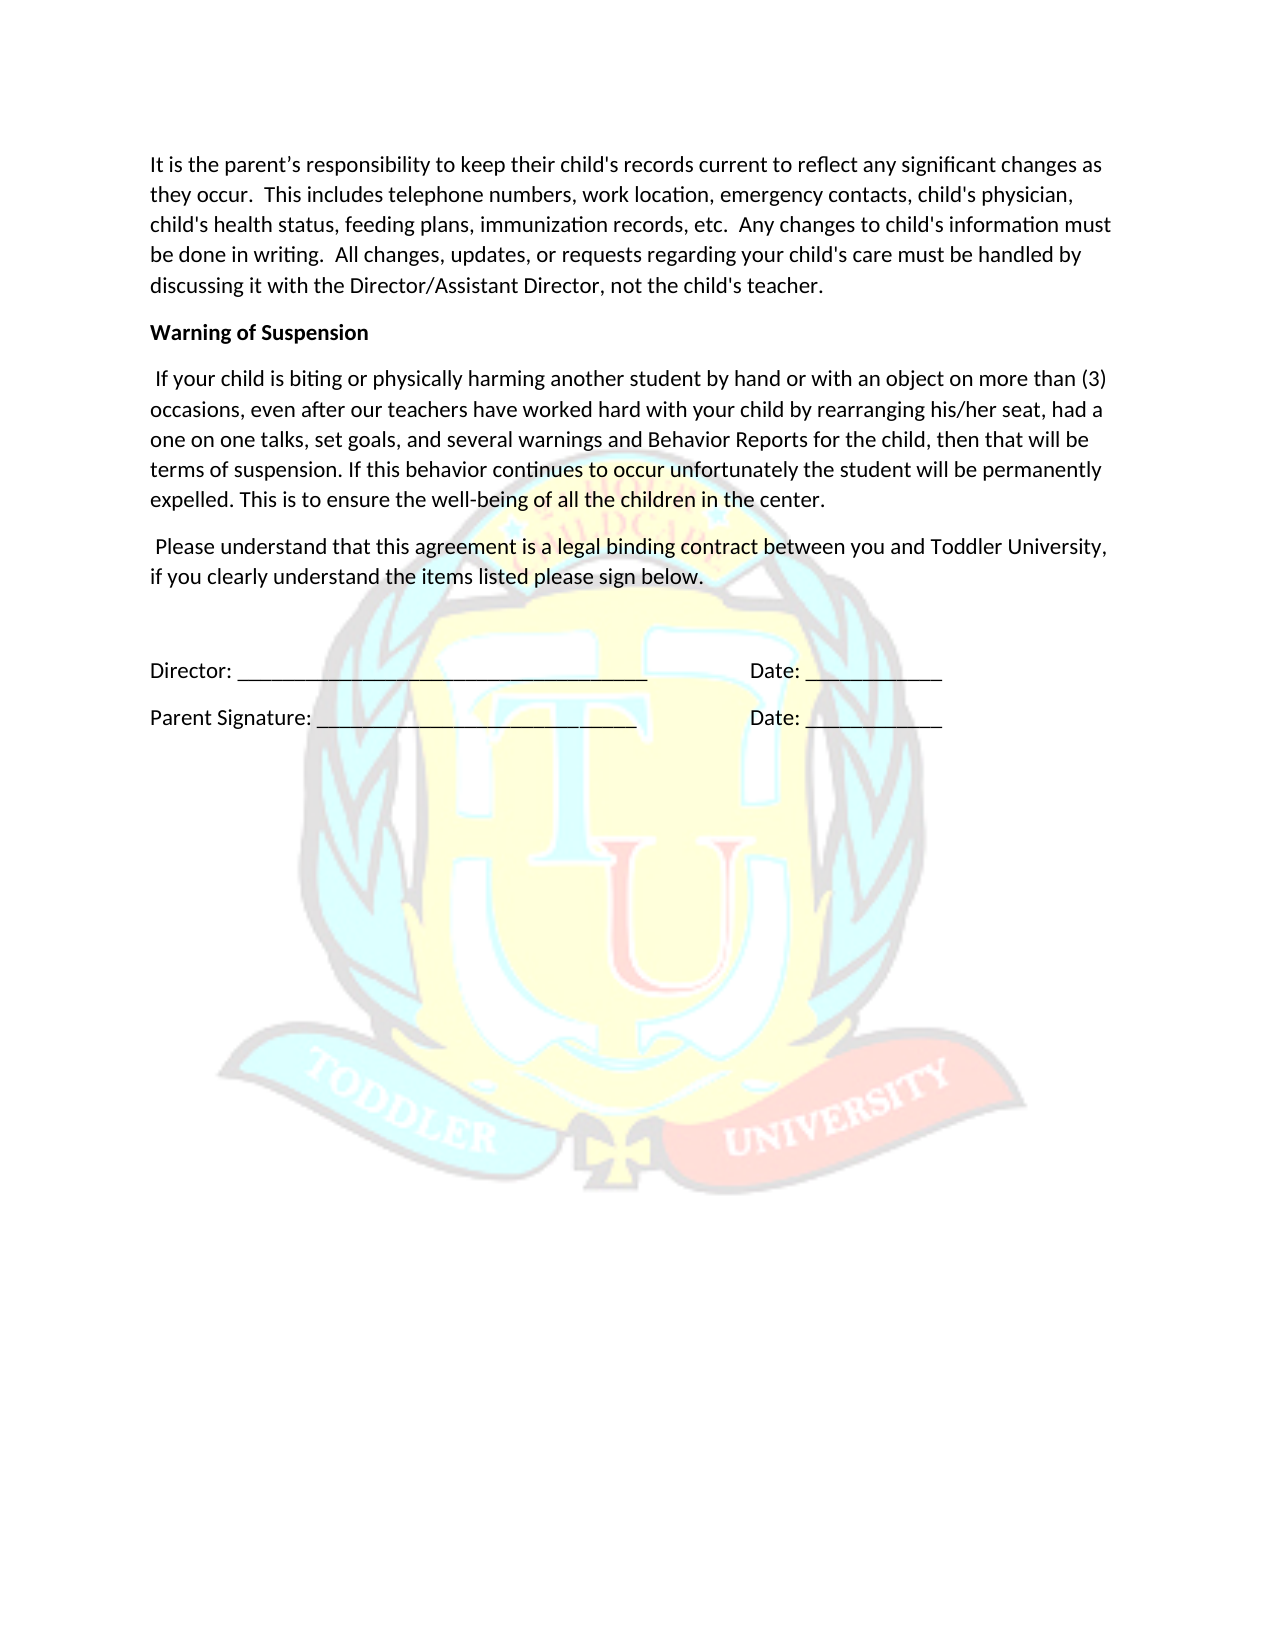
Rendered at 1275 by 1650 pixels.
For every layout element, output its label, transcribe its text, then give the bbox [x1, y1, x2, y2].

text Please understand that this agreement is a legal binding contract between you and Toddler University, if you clearly understand the items listed please sign below. [150, 532, 1125, 591]
text Parent Signature: ____________________________ Date: ____________ [150, 703, 1125, 731]
text Warning of Suspension [150, 318, 1125, 346]
text Director: ____________________________________ Date: ____________ [150, 656, 1125, 684]
text If your child is biting or physically harming another student by hand or with an object on more than (3) occasions, even after our teachers have worked hard with your child by rearranging his/her seat, had a one on one talks, set goals, and several warnings and Behavior Reports for the child, then that will be terms of suspension. If this behavior continues to occur unfortunately the student will be permanently expelled. This is to ensure the well-being of all the children in the center. [150, 364, 1125, 513]
text It is the parent’s responsibility to keep their child's records current to reflect any significant changes as they occur. This includes telephone numbers, work location, emergency contacts, child's physician, child's health status, feeding plans, immunization records, etc. Any changes to child's information must be done in writing. All changes, updates, or requests regarding your child's care must be handled by discussing it with the Director/Assistant Director, not the child's teacher. [150, 150, 1125, 299]
